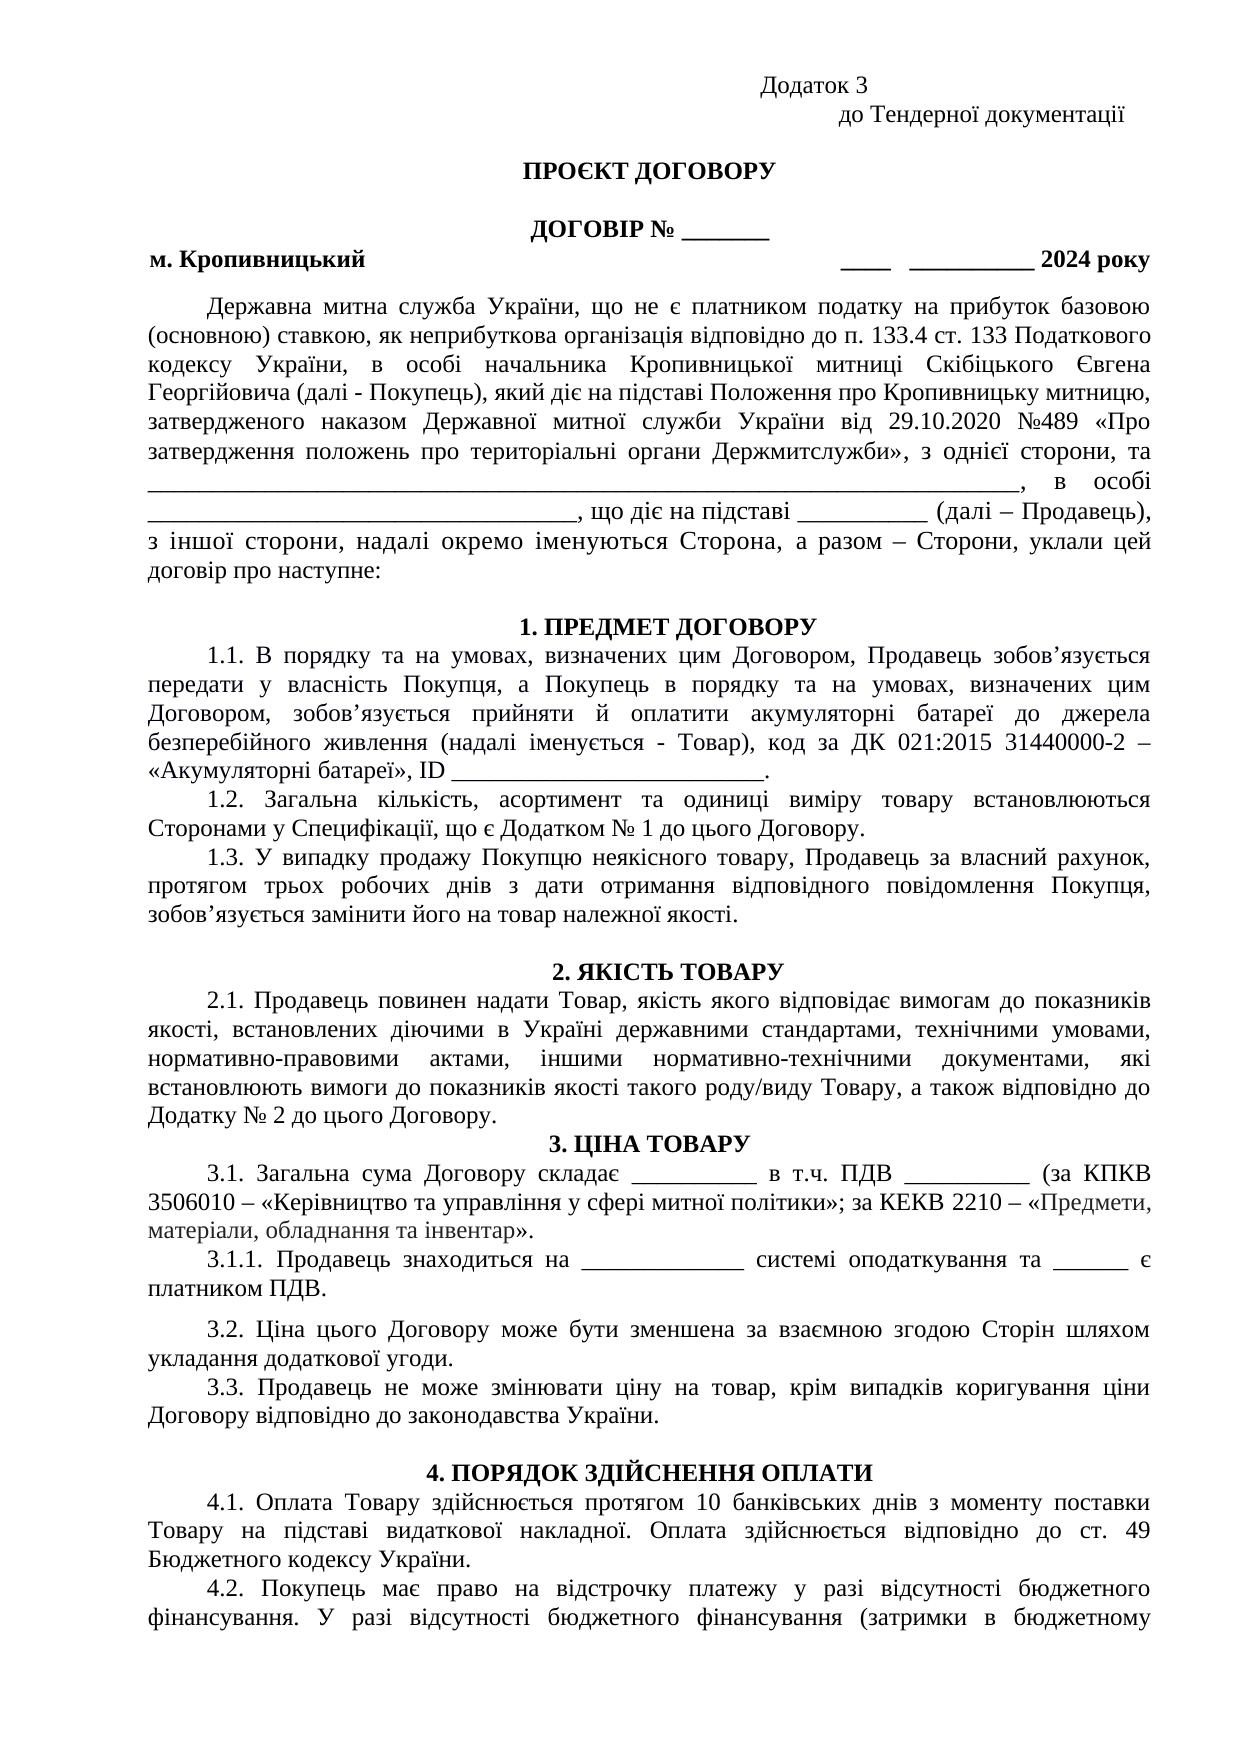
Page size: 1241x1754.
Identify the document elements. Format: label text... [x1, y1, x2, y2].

text 3.1. Загальна сума Договору складає __________ в т.ч. ПДВ __________ (за КПКВ 3506010 – «Керівництво та управління у сфері митної політики»; за КЕКВ 2210 – «Предмети, матеріали, обладнання та інвентар». [148, 1158, 1152, 1244]
text 1. ПРЕДМЕТ ДОГОВОРУ [185, 612, 1152, 641]
text до Тендерної документації [738, 99, 1152, 127]
text ДОГОВІР № _______ м. Кропивницький ____ __________ 2024 року [148, 214, 1152, 273]
text 3.2. Ціна цього Договору може бути зменшена за взаємною згодою Сторін шляхом укладання додаткової угоди. [148, 1314, 1152, 1372]
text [148, 1573, 1152, 1631]
text 2. ЯКІСТЬ ТОВАРУ [185, 957, 1152, 986]
text 1.1. В порядку та на умовах, визначених цим Договором, Продавець зобов’язується передати у власність Покупця, а Покупець в порядку та на умовах, визначених цим Договором, зобов’язується прийняти й оплатити акумуляторні батареї до джерела безперебійного живлення (надалі іменується - Товар), код за ДК 021:2015 31440000-2 – «Акумуляторні батареї», ID _________________________. [148, 641, 1152, 784]
text ПРОЄКТ ДОГОВОРУ [148, 156, 1152, 185]
text 4.1. Оплата Товару здійснюється протягом 10 банківських днів з моменту поставки Товару на підставі видаткової накладної. Оплата здійснюється відповідно до ст. 49 Бюджетного кодексу України. [148, 1487, 1152, 1573]
text 1.3. У випадку продажу Покупцю неякісного товару, Продавець за власний рахунок, протягом трьох робочих днів з дати отримання відповідного повідомлення Покупця, зобов’язується замінити його на товар належної якості. [148, 842, 1152, 928]
text 3. ЦІНА ТОВАРУ [148, 1129, 1152, 1158]
text 3.1.1. Продавець знаходиться на _____________ системі оподаткування та ______ є платником ПДВ. [148, 1244, 1152, 1302]
text Додаток 3 [148, 70, 1152, 99]
text 1.2. Загальна кількість, асортимент та одиниці виміру товару встановлюються Сторонами у Специфікації, що є Додатком № 1 до цього Договору. [148, 784, 1152, 842]
text Державна митна служба України, що не є платником податку на прибуток базовою (основною) ставкою, як неприбуткова організація відповідно до п. 133.4 ст. 133 Податкового кодексу України, в особі начальника Кропивницької митниці Скібіцького Євгена Георгійовича (далі - Покупець), який діє на підставі Положення про Кропивницьку митницю, затвердженого наказом Державної митної служби України від 29.10.2020 №489 «Про затвердження положень про територіальні органи Держмитслужби», з однієї сторони, та ___________________________________________________________________, в особі _________________________________, що діє на підставі __________ (далі – Продавець), з іншої сторони, надалі окремо іменуються Сторона, а разом – Сторони, уклали цей договір про наступне: [148, 291, 1152, 584]
text 4. ПОРЯДОК ЗДІЙСНЕННЯ ОПЛАТИ [148, 1458, 1152, 1487]
text 3.3. Продавець не може змінювати ціну на товар, крім випадків коригування ціни Договору відповідно до законодавства України. [148, 1372, 1152, 1429]
text 2.1. Продавець повинен надати Товар, якість якого відповідає вимогам до показників якості, встановлених діючими в Україні державними стандартами, технічними умовами, нормативно-правовими актами, іншими нормативно-технічними документами, які встановлюють вимоги до показників якості такого роду/виду Товару, а також відповідно до Додатку № 2 до цього Договору. [148, 986, 1152, 1129]
